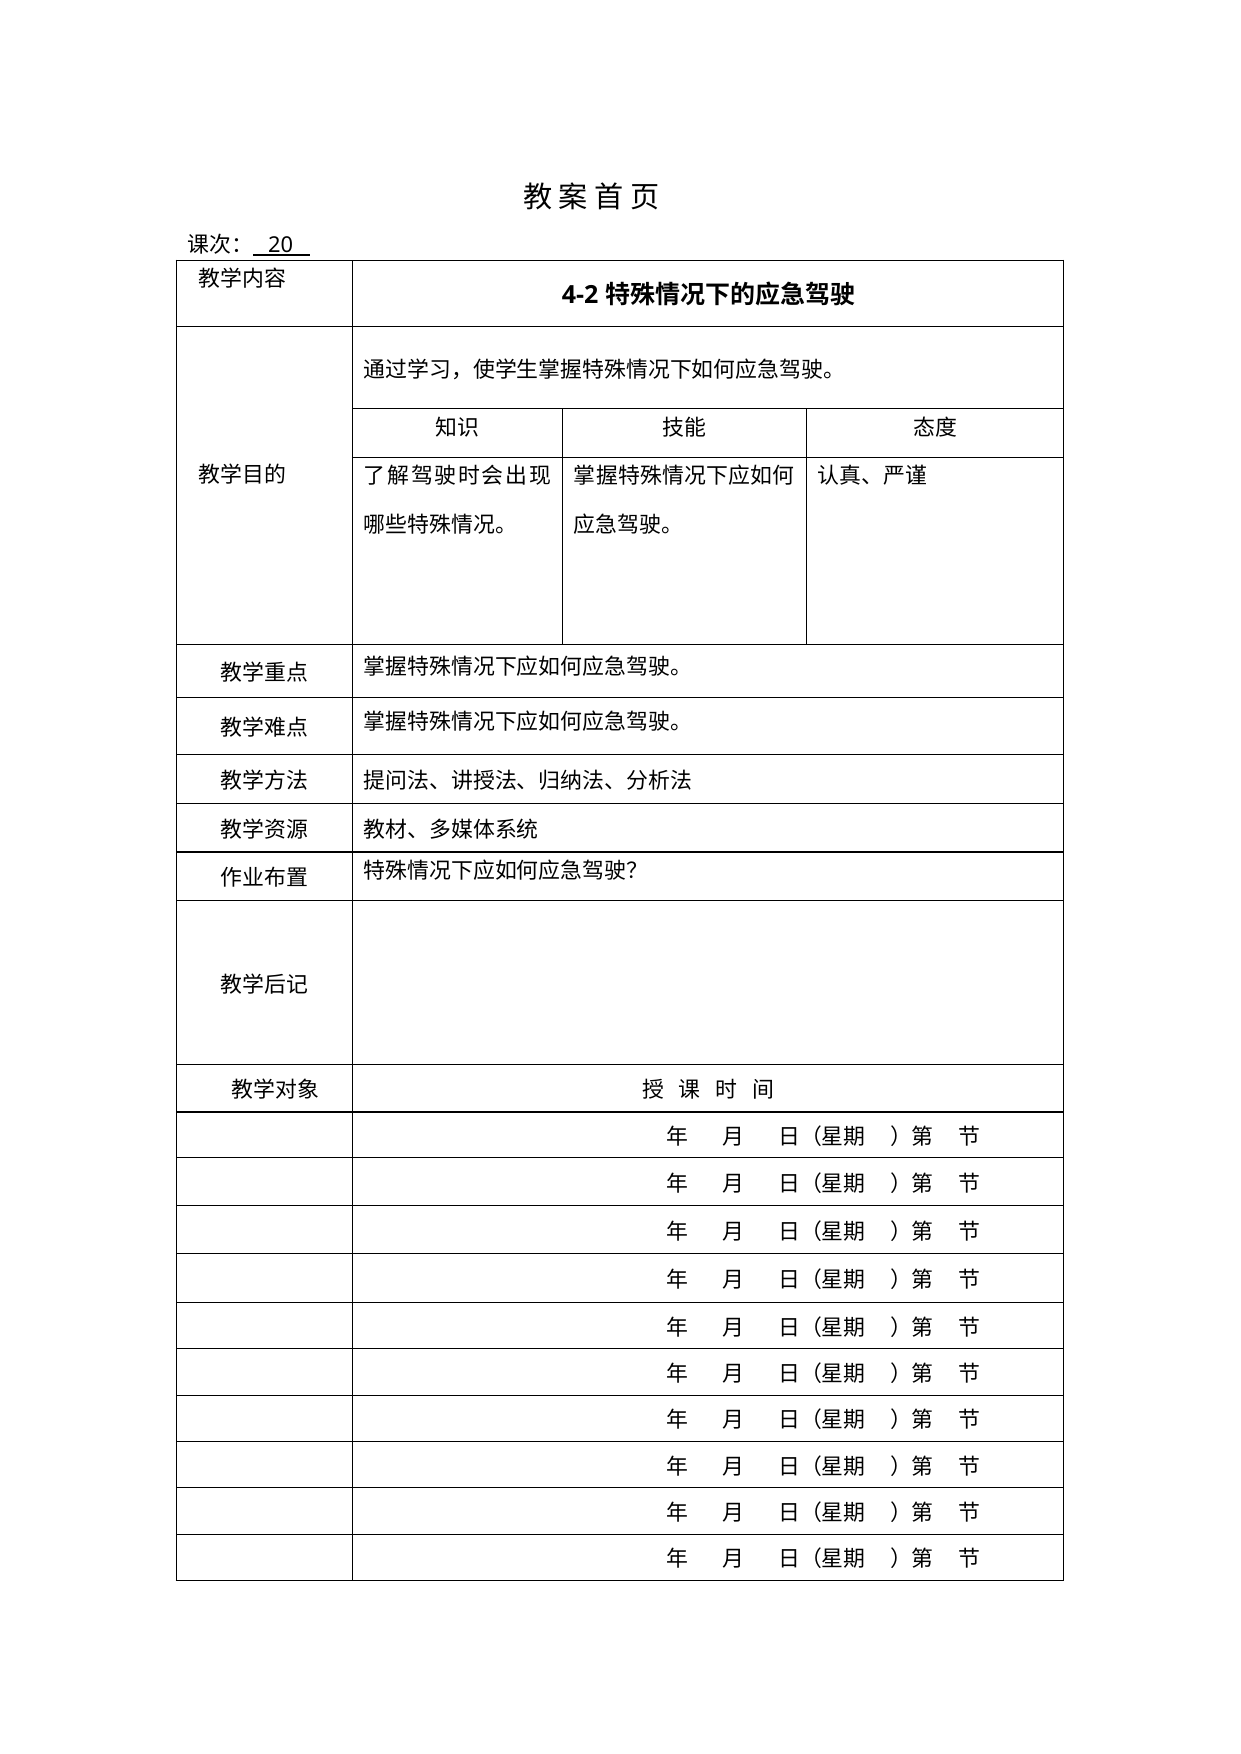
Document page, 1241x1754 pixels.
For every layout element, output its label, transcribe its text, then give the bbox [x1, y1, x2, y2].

table_cell 认真、严谨 [807, 458, 1063, 644]
table_cell 作业布置 [177, 853, 352, 900]
table_cell 年 月 日（星期 ）第 节 [353, 1254, 1063, 1302]
table_cell [177, 1206, 352, 1253]
text 教 案 首 页 [187, 162, 1053, 227]
table_cell 年 月 日（星期 ）第 节 [353, 1349, 1063, 1394]
table_cell 年 月 日（星期 ）第 节 [353, 1206, 1063, 1253]
table_cell 教学重点 [177, 645, 352, 697]
table_cell 提问法、讲授法、归纳法、分析法 [353, 755, 1063, 803]
table_cell [177, 1303, 352, 1348]
table_cell [177, 1158, 352, 1205]
table_cell 掌握特殊情况下应如何应急驾驶。 [353, 645, 1063, 697]
table_cell 特殊情况下应如何应急驾驶？ [353, 853, 1063, 900]
table_cell 教学对象 [177, 1065, 352, 1111]
table_cell 知识 [353, 409, 562, 457]
table_cell 了解驾驶时会出现哪些特殊情况。 [353, 458, 562, 644]
table_cell 态度 [807, 409, 1063, 457]
table_cell [177, 1535, 352, 1580]
table_header 4-2 特殊情况下的应急驾驶 [353, 261, 1063, 326]
table_cell 教学资源 [177, 804, 352, 851]
table_cell 掌握特殊情况下应如何应急驾驶。 [563, 458, 806, 644]
table_cell [177, 1349, 352, 1394]
table_cell [177, 1442, 352, 1487]
table_cell 年 月 日（星期 ）第 节 [353, 1488, 1063, 1534]
table_cell 年 月 日（星期 ）第 节 [353, 1442, 1063, 1487]
table_cell 年 月 日（星期 ）第 节 [353, 1158, 1063, 1205]
table_cell 教材、多媒体系统 [353, 804, 1063, 851]
table_cell [177, 1396, 352, 1441]
table_header 教学内容 [177, 261, 352, 326]
table_cell [177, 1488, 352, 1534]
table_cell 年 月 日（星期 ）第 节 [353, 1303, 1063, 1348]
text 课次： 20 [187, 227, 1053, 259]
table_cell [177, 1254, 352, 1302]
table_cell 授 课 时 间 [353, 1065, 1063, 1111]
table_cell 教学目的 [177, 327, 352, 644]
table_cell 教学难点 [177, 698, 352, 754]
table_cell 技能 [563, 409, 806, 457]
table_cell 年 月 日（星期 ）第 节 [353, 1396, 1063, 1441]
table_cell [177, 1113, 352, 1157]
table_cell 教学方法 [177, 755, 352, 803]
table_cell 通过学习，使学生掌握特殊情况下如何应急驾驶。 [353, 327, 1063, 408]
table_cell 掌握特殊情况下应如何应急驾驶。 [353, 698, 1063, 754]
table_cell 年 月 日（星期 ）第 节 [353, 1113, 1063, 1157]
table_cell 教学后记 [177, 901, 352, 1064]
table_cell [353, 901, 1063, 1064]
table_cell 年 月 日（星期 ）第 节 [353, 1535, 1063, 1580]
